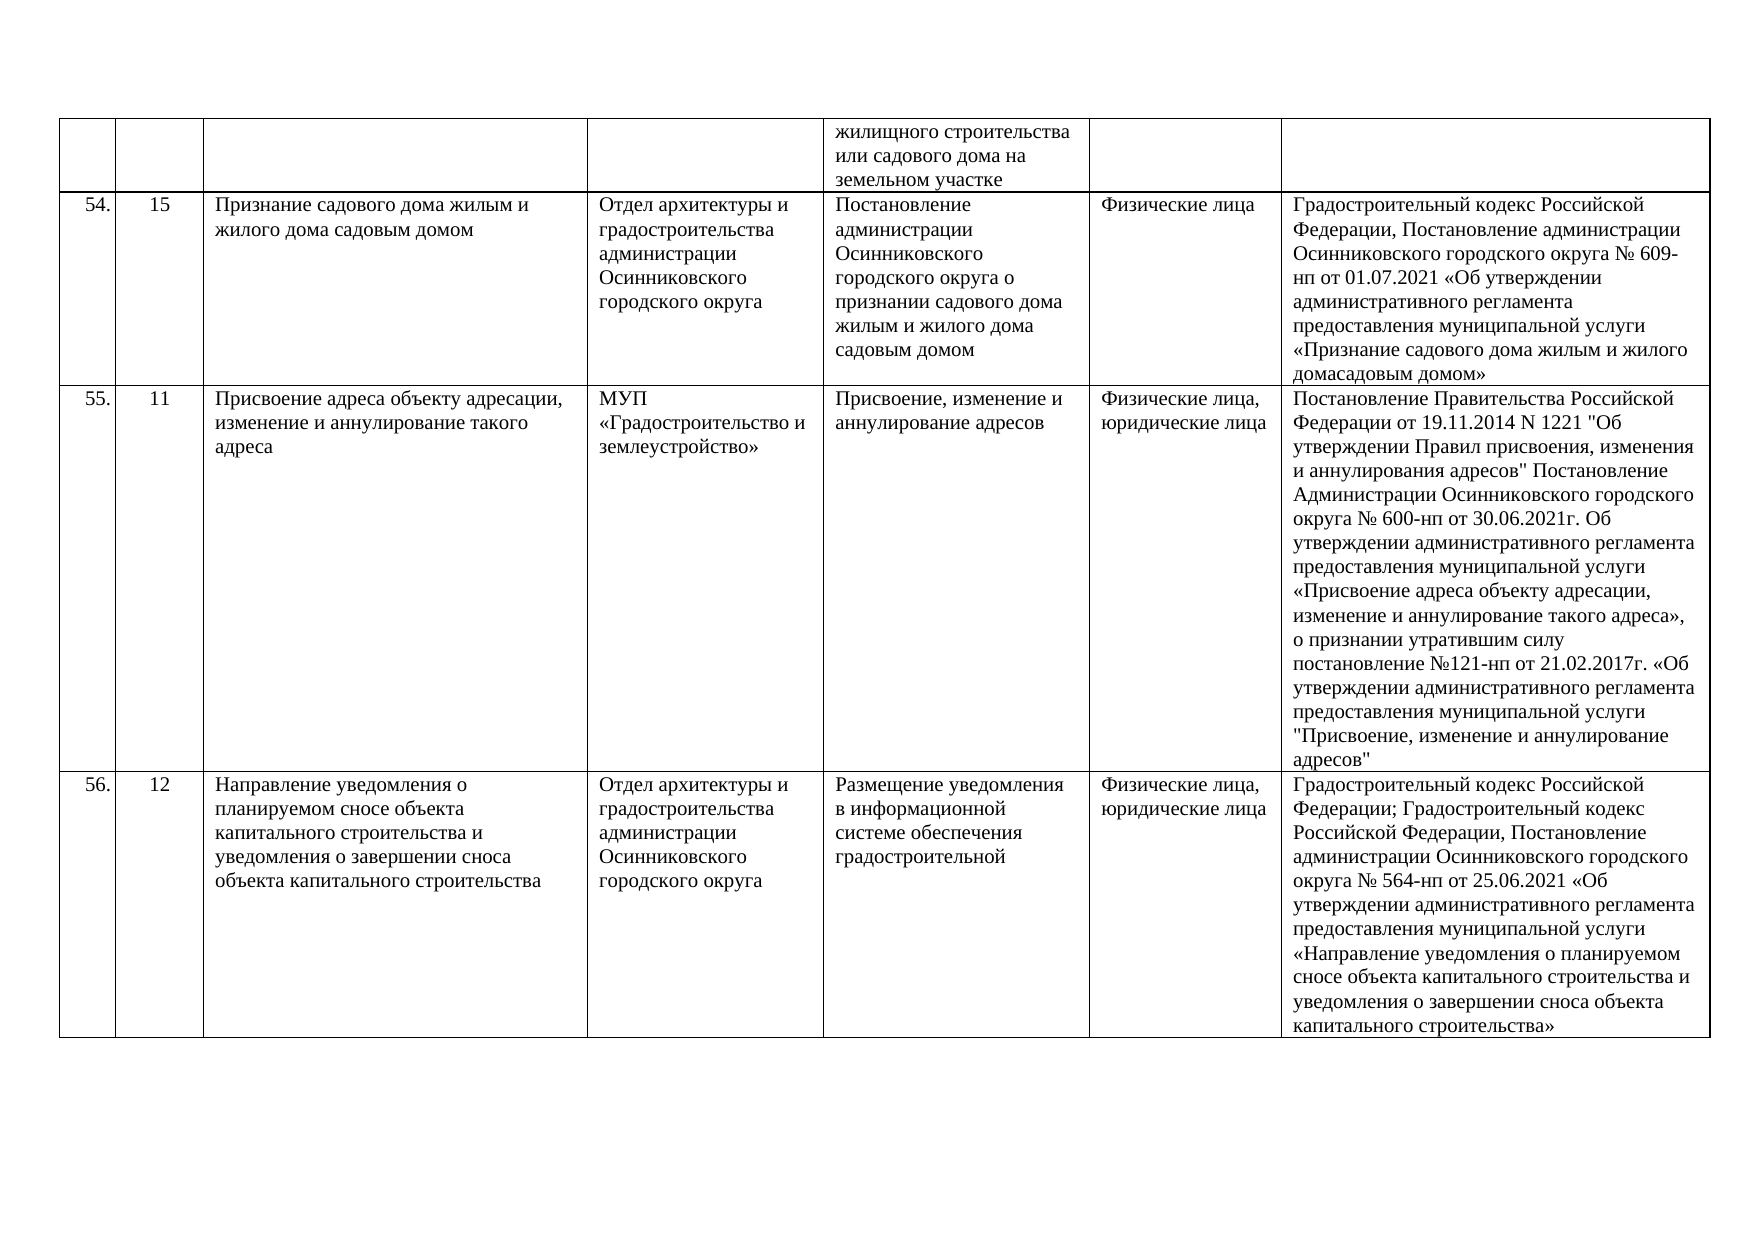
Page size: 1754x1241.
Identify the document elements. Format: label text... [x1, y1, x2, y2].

table_cell 15 [116, 193, 203, 385]
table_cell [1090, 772, 1281, 1037]
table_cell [204, 119, 587, 191]
table_cell Отдел архитектуры и градостроительства администрации Осинниковского городского округа [588, 193, 823, 385]
table_cell [60, 119, 115, 191]
table_cell Признание садового дома жилым и жилого дома садовым домом [204, 193, 587, 385]
table_cell [60, 386, 115, 771]
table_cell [1090, 119, 1281, 191]
table_cell 8 [116, 119, 203, 191]
table_cell [60, 772, 115, 1037]
table_cell Градостроительный кодекс Российской Федерации, Постановление администрации Осинниковского городского округа № 609-нп от 01.07.2021 «Об утверждении административного регламента предоставления муниципальной услуги «Признание садового дома жилым и жилого домасадовым домом» [1282, 193, 1709, 385]
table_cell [588, 772, 823, 1037]
table_cell Физические лица, юридические лица [1090, 386, 1281, 771]
table_cell Направление уведомления о планируемом сносе объекта капитального строительства и уведомления о завершении сноса объекта капитального строительства [204, 772, 587, 1037]
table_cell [824, 119, 1089, 191]
table_cell Размещение уведомления в информационной системе обеспечения градостроительной [824, 772, 1089, 1037]
table_cell Присвоение, изменение и аннулирование адресов [824, 386, 1089, 771]
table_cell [1282, 119, 1709, 191]
table_cell 11 [116, 386, 203, 771]
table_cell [588, 119, 823, 191]
table_cell Физические лица [1090, 193, 1281, 385]
table_cell Постановление Правительства Российской Федерации от 19.11.2014 N 1221 "Об утверждении Правил присвоения, изменения и аннулирования адресов" Постановление Администрации Осинниковского городского округа № 600-нп от 30.06.2021г. Об утверждении административного регламента предоставления муниципальной услуги «Присвоение адреса объекту адресации, изменение и аннулирование такого адреса», о признании утратившим силу постановление №121-нп от 21.02.2017г. «Об утверждении административного регламента предоставления муниципальной услуги "Присвоение, изменение и аннулирование адресов" [1282, 386, 1709, 771]
table_cell Присвоение адреса объекту адресации, изменение и аннулирование такого адреса [204, 386, 587, 771]
table_cell Градостроительный кодекс Российской Федерации; Градостроительный кодекс Российской Федерации, Постановление администрации Осинниковского городского округа № 564-нп от 25.06.2021 «Об утверждении административного регламента предоставления муниципальной услуги «Направление уведомления о планируемом сносе объекта капитального строительства и уведомления о завершении сноса объекта капитального строительства» [1282, 772, 1709, 1037]
table_cell МУП «Градостроительство и землеустройство» [588, 386, 823, 771]
table_cell [60, 193, 115, 385]
table_cell Постановление администрации Осинниковского городского округа о признании садового дома жилым и жилого дома садовым домом [824, 193, 1089, 385]
table_cell 12 [116, 772, 203, 1037]
